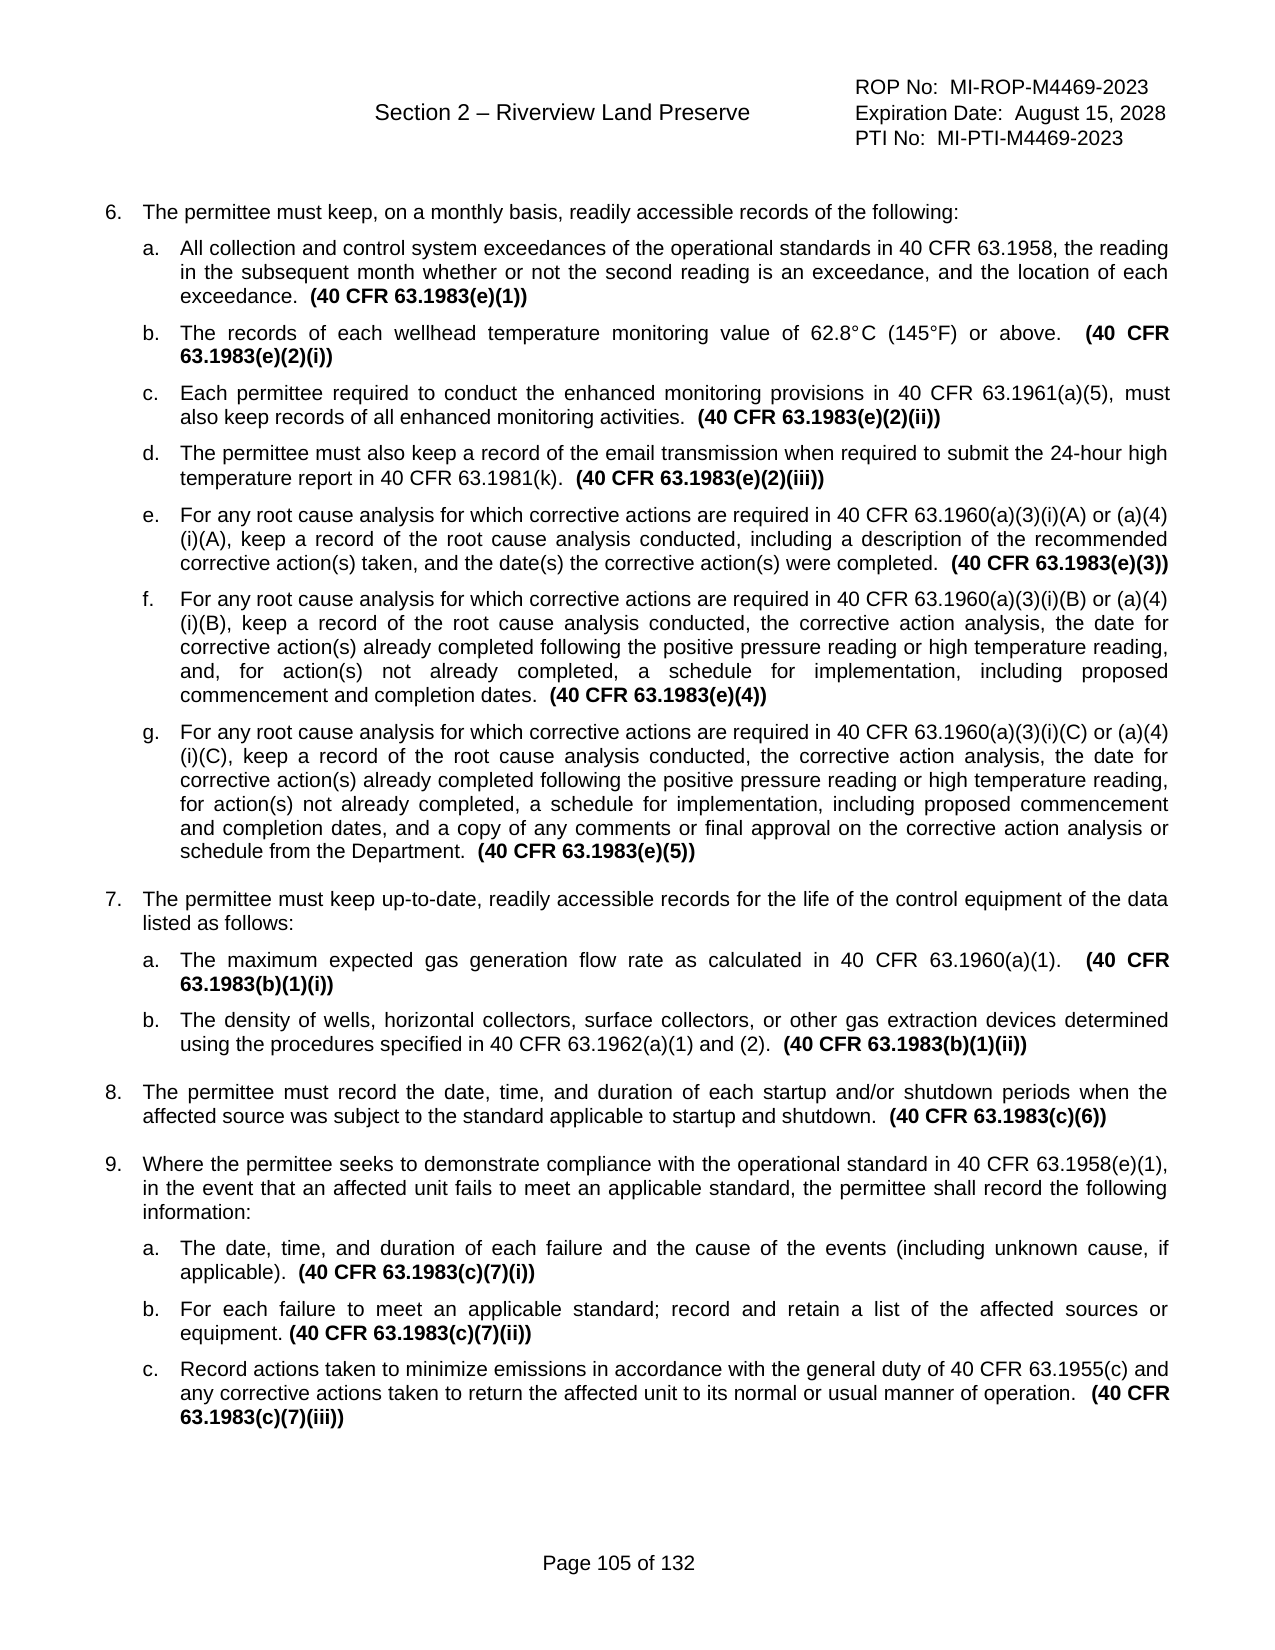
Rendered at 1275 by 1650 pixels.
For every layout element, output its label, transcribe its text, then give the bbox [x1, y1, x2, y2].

list The date, time, and duration of each failure and the cause of the events (including unknown cause, if applicable). (40 CFR 63.1983(c)(7)(i)) [142, 1236, 1170, 1284]
list Each permittee required to conduct the enhanced monitoring provisions in 40 CFR 63.1961(a)(5), must also keep records of all enhanced monitoring activities. (40 CFR 63.1983(e)(2)(ii)) [142, 381, 1170, 429]
list The maximum expected gas generation flow rate as calculated in 40 CFR 63.1960(a)(1). (40 CFR 63.1983(b)(1)(i)) [142, 948, 1170, 996]
list All collection and control system exceedances of the operational standards in 40 CFR 63.1958, the reading in the subsequent month whether or not the second reading is an exceedance, and the location of each exceedance. (40 CFR 63.1983(e)(1)) [142, 236, 1170, 308]
text 6. The permittee must keep, on a monthly basis, readily accessible records of the following: [105, 199, 1170, 223]
text 9. Where the permittee seeks to demonstrate compliance with the operational standard in 40 CFR 63.1958(e)(1), in the event that an affected unit fails to meet an applicable standard, the permittee shall record the following information: [105, 1152, 1170, 1224]
text 8. The permittee must record the date, time, and duration of each startup and/or shutdown periods when the affected source was subject to the standard applicable to startup and shutdown. (40 CFR 63.1983(c)(6)) [105, 1080, 1170, 1128]
list The permittee must also keep a record of the email transmission when required to submit the 24-hour high temperature report in 40 CFR 63.1981(k). (40 CFR 63.1983(e)(2)(iii)) [142, 441, 1170, 490]
list For any root cause analysis for which corrective actions are required in 40 CFR 63.1960(a)(3)(i)(B) or (a)(4)(i)(B), keep a record of the root cause analysis conducted, the corrective action analysis, the date for corrective action(s) already completed following the positive pressure reading or high temperature reading, and, for action(s) not already completed, a schedule for implementation, including proposed commencement and completion dates. (40 CFR 63.1983(e)(4)) [142, 587, 1170, 707]
list For each failure to meet an applicable standard; record and retain a list of the affected sources or equipment. (40 CFR 63.1983(c)(7)(ii)) [142, 1297, 1170, 1344]
list The density of wells, horizontal collectors, surface collectors, or other gas extraction devices determined using the procedures specified in 40 CFR 63.1962(a)(1) and (2). (40 CFR 63.1983(b)(1)(ii)) [142, 1008, 1170, 1056]
list For any root cause analysis for which corrective actions are required in 40 CFR 63.1960(a)(3)(i)(C) or (a)(4)(i)(C), keep a record of the root cause analysis conducted, the corrective action analysis, the date for corrective action(s) already completed following the positive pressure reading or high temperature reading, for action(s) not already completed, a schedule for implementation, including proposed commencement and completion dates, and a copy of any comments or final approval on the corrective action analysis or schedule from the Department. (40 CFR 63.1983(e)(5)) [142, 719, 1170, 863]
list The records of each wellhead temperature monitoring value of 62.8°C (145°F) or above. (40 CFR 63.1983(e)(2)(i)) [142, 320, 1170, 368]
list The permittee must keep up-to-date, readily accessible records for the life of the control equipment of the data listed as follows: [105, 887, 1170, 935]
list Record actions taken to minimize emissions in accordance with the general duty of 40 CFR 63.1955(c) and any corrective actions taken to return the affected unit to its normal or usual manner of operation. (40 CFR 63.1983(c)(7)(iii)) [142, 1357, 1170, 1429]
list For any root cause analysis for which corrective actions are required in 40 CFR 63.1960(a)(3)(i)(A) or (a)(4)(i)(A), keep a record of the root cause analysis conducted, including a description of the recommended corrective action(s) taken, and the date(s) the corrective action(s) were completed. (40 CFR 63.1983(e)(3)) [142, 503, 1170, 575]
